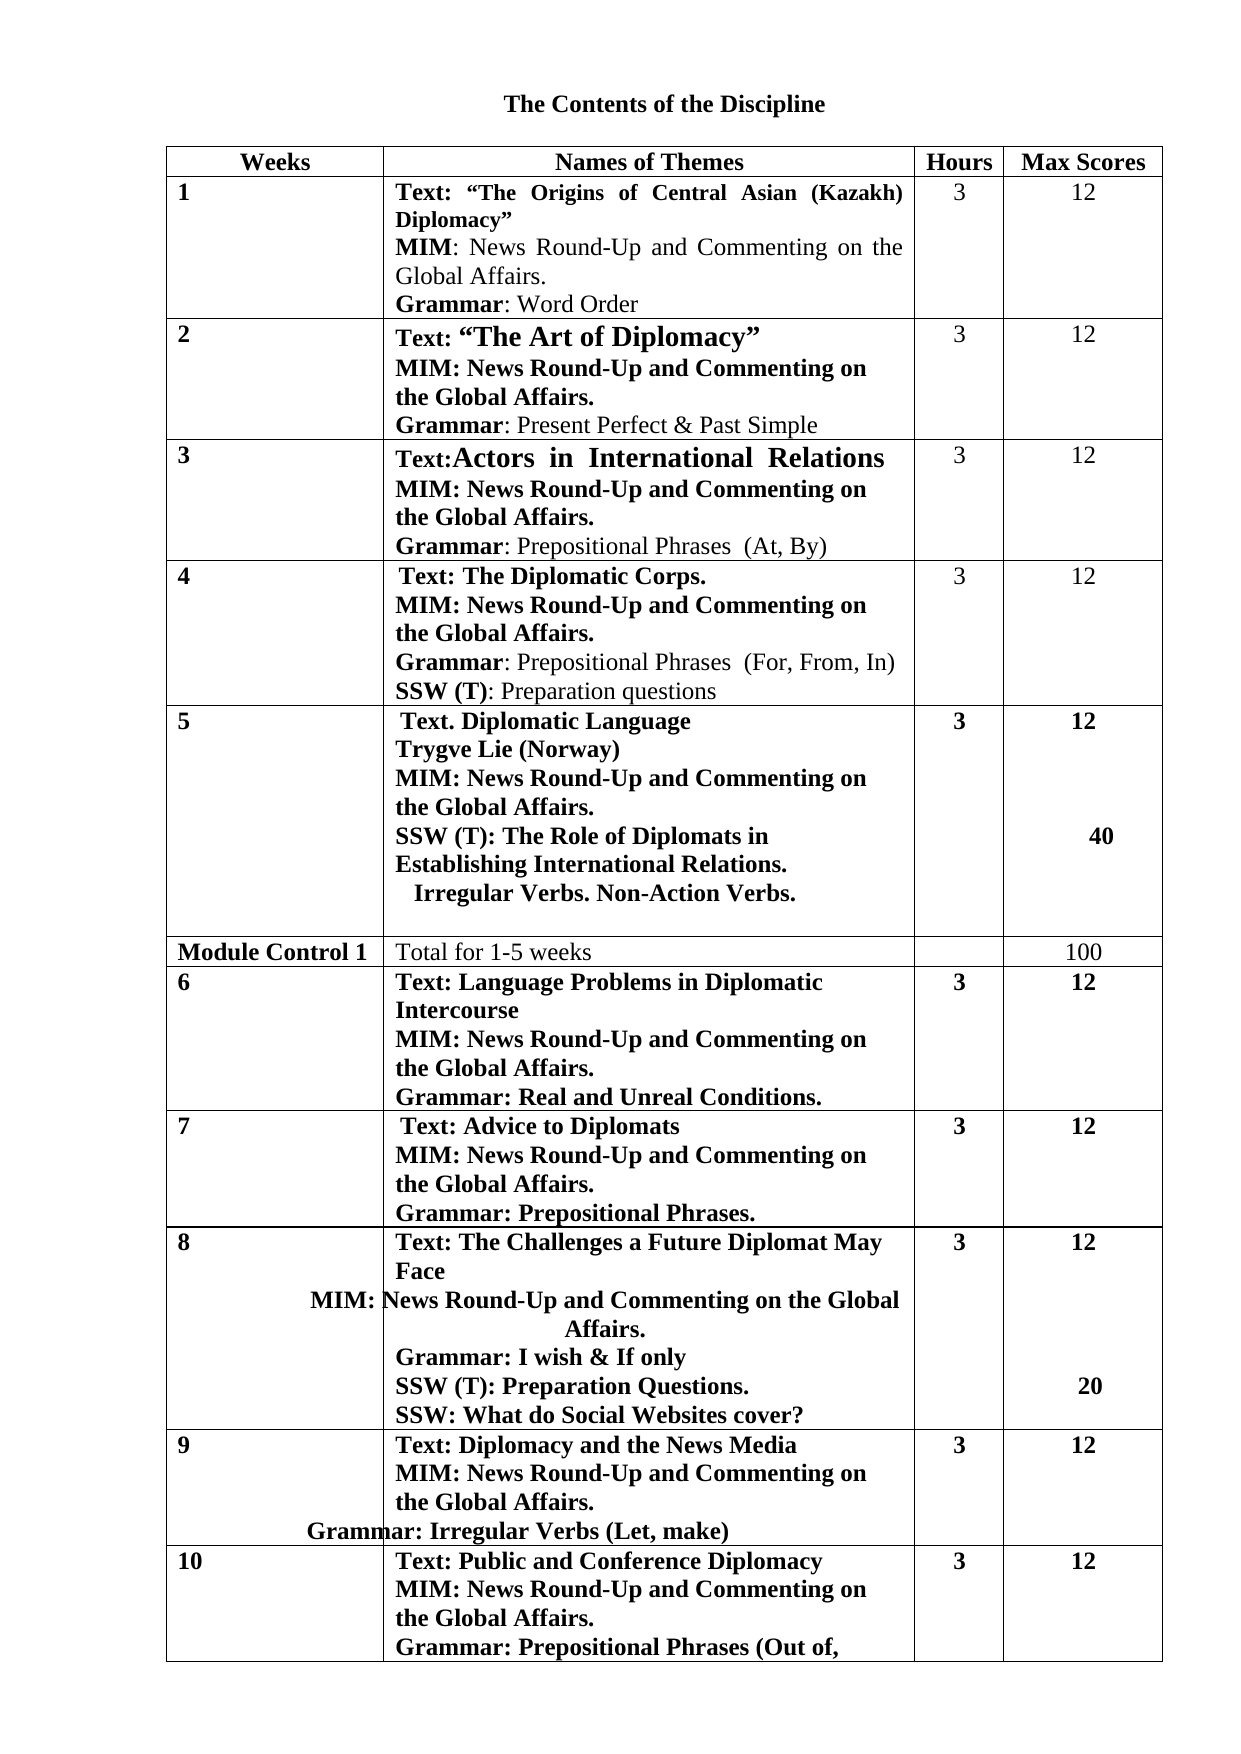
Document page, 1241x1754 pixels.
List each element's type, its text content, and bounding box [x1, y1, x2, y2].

table_cell 12 [1004, 1430, 1162, 1545]
table_header Names of Themes [384, 147, 914, 176]
list The Contents of the Discipline [177, 89, 1152, 117]
table_cell Module Control 1 [167, 937, 383, 966]
table_cell 12 [1004, 440, 1162, 560]
table_cell 3 [167, 440, 383, 560]
table_cell [915, 937, 1003, 966]
table_cell 3 [915, 440, 1003, 560]
table_cell 3 [915, 1546, 1003, 1661]
table_cell 8 [167, 1228, 383, 1429]
table_cell 12 20 [1004, 1228, 1162, 1429]
table_cell Text: Diplomacy and the News Media MIM: News Round-Up and Commenting on the Global Affairs. Grammar: Irregular Verbs (Let, make) [384, 1430, 914, 1545]
table_cell 4 [167, 561, 383, 705]
table_cell 100 [1004, 937, 1162, 966]
table_cell 12 [1004, 1111, 1162, 1226]
table_cell 9 [167, 1430, 383, 1545]
table_cell 7 [167, 1111, 383, 1226]
table_header Weeks [167, 147, 383, 176]
table_cell 10 [167, 1546, 383, 1661]
table_cell Text: “The Art of Diplomacy” MIM: News Round-Up and Commenting on the Global Affairs. Grammar: Present Perfect & Past Simple [384, 319, 914, 439]
table_cell Text:Actors in International Relations MIM: News Round-Up and Commenting on the Global Affairs. Grammar: Prepositional Phrases (At, By) [384, 440, 914, 560]
table_cell 3 [915, 967, 1003, 1110]
table_cell 12 40 [1004, 706, 1162, 936]
table_header Hours [915, 147, 1003, 176]
table_cell 12 [1004, 967, 1162, 1110]
table_cell 3 [915, 706, 1003, 936]
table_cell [384, 1546, 914, 1661]
table_cell 3 [915, 561, 1003, 705]
table_cell Text: The Diplomatic Corps. MIM: News Round-Up and Commenting on the Global Affairs. Grammar: Prepositional Phrases (For, From, In) SSW (T): Preparation questions [384, 561, 914, 705]
table_cell 3 [915, 1228, 1003, 1429]
table_cell 2 [167, 319, 383, 439]
table_cell Text: “The Origins of Central Asian (Kazakh) Diplomacy” MIM: News Round-Up and Commenting on the Global Affairs. Grammar: Word Order [384, 177, 914, 318]
table_cell Text: Advice to Diplomats MIM: News Round-Up and Commenting on the Global Affairs. Grammar: Prepositional Phrases. [384, 1111, 914, 1226]
table_cell Total for 1-5 weeks [384, 937, 914, 966]
table_cell 1 [167, 177, 383, 318]
table_header Max Scores [1004, 147, 1162, 176]
table_cell 12 [1004, 177, 1162, 318]
table_cell 12 20 [1004, 1546, 1162, 1661]
table_cell 6 [167, 967, 383, 1110]
table_cell 3 [915, 1111, 1003, 1226]
table_cell Text: Language Problems in Diplomatic Intercourse MIM: News Round-Up and Commenting on the Global Affairs. Grammar: Real and Unreal Conditions. [384, 967, 914, 1110]
table_cell Text: The Challenges a Future Diplomat May Face MIM: News Round-Up and Commenting on the Global Affairs. Grammar: I wish & If only SSW (T): Preparation Questions. SSW: What do Social Websites cover? [384, 1228, 914, 1429]
table_cell 3 [915, 319, 1003, 439]
table_cell Text. Diplomatic Language Trygve Lie (Norway) MIM: News Round-Up and Commenting on the Global Affairs. SSW (T): The Role of Diplomats in Establishing International Relations. Irregular Verbs. Non-Action Verbs. [384, 706, 914, 936]
table_cell 5 [167, 706, 383, 936]
table_cell 12 [1004, 561, 1162, 705]
table_cell 3 [915, 177, 1003, 318]
table_cell 3 [915, 1430, 1003, 1545]
table_cell 12 [1004, 319, 1162, 439]
